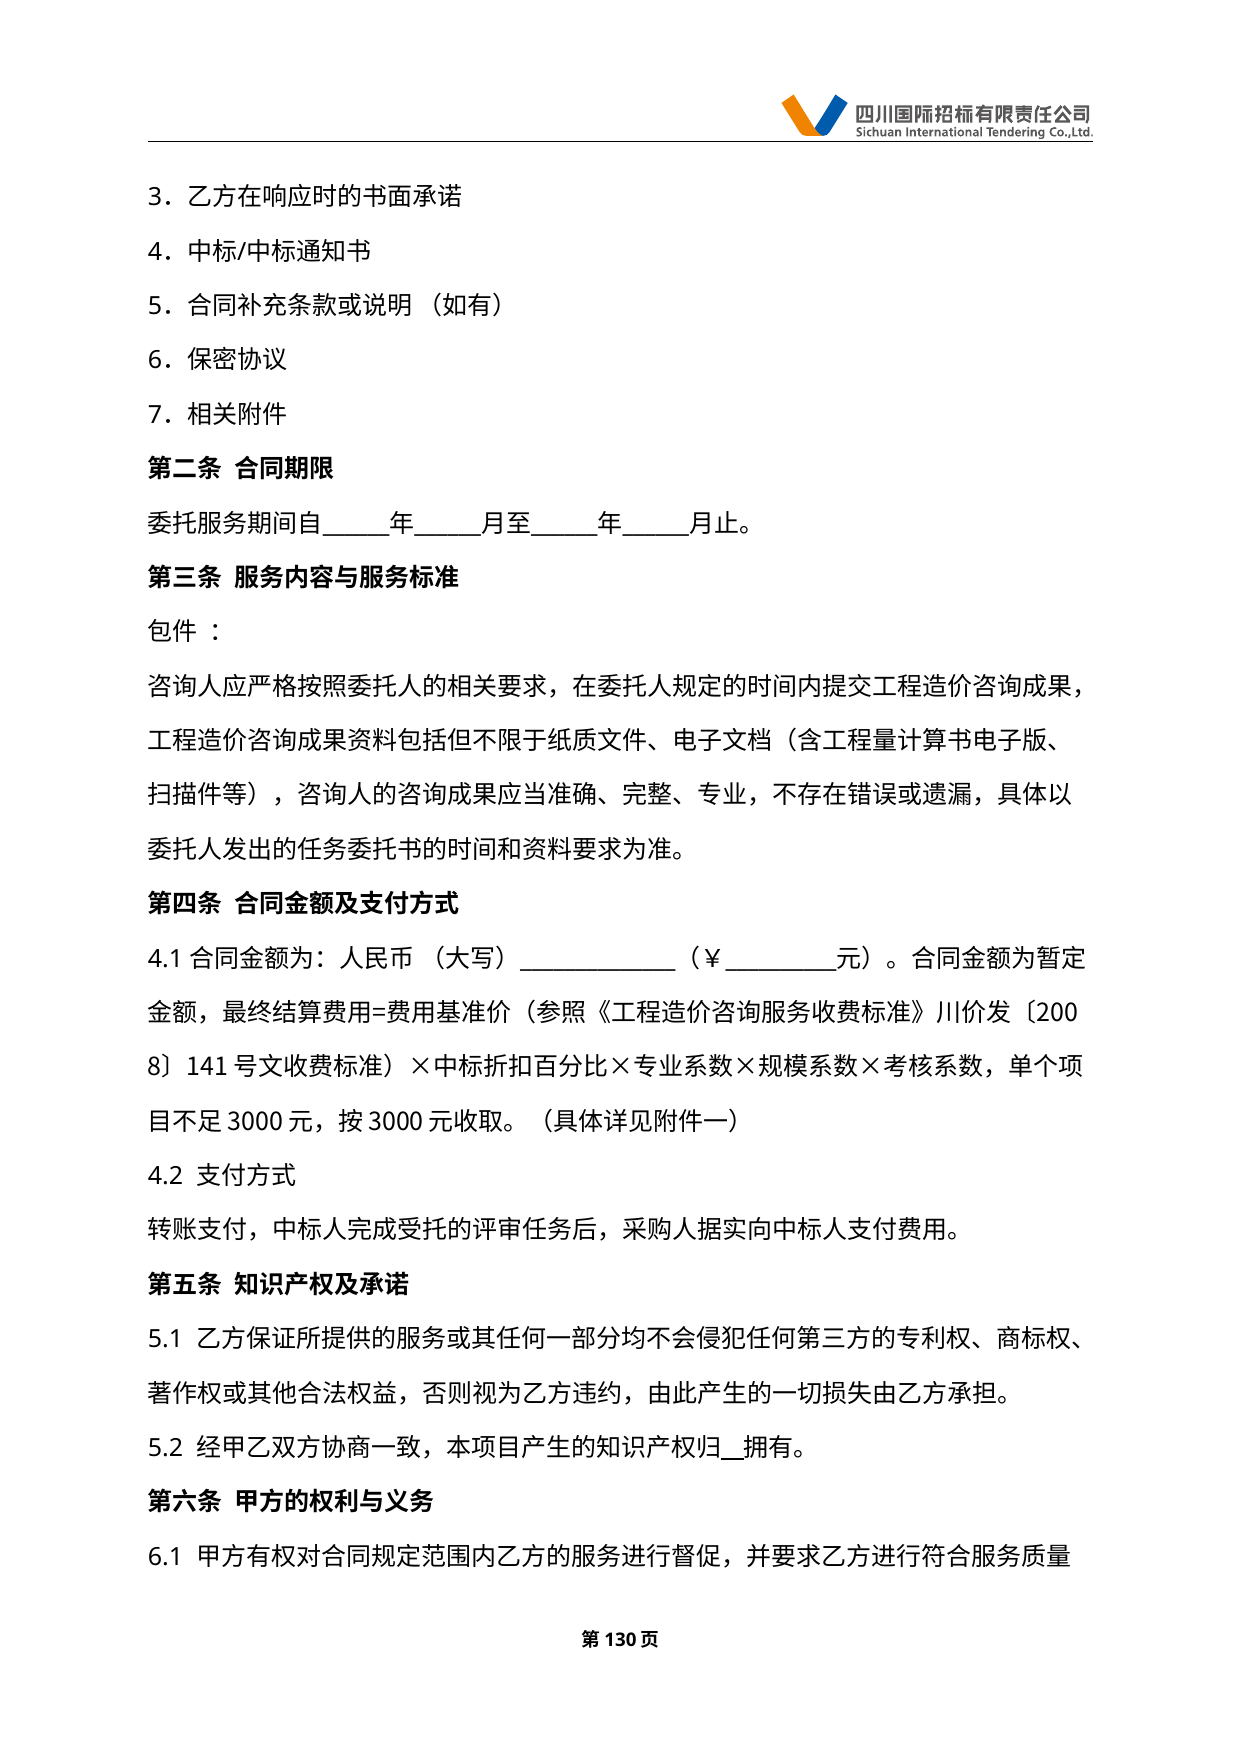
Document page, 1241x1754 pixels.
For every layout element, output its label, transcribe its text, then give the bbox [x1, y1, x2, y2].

text 4．中标/中标通知书 [148, 231, 1093, 267]
text 6．保密协议 [148, 340, 1093, 376]
text 5．合同补充条款或说明 （如有） [148, 286, 1093, 322]
text 3．乙方在响应时的书面承诺 [148, 177, 1093, 213]
text 委托服务期间自______年______月至______年______月止。 [148, 503, 1093, 539]
text 4.1 合同金额为：人民币 （大写）______________（￥__________元）。合同金额为暂定金额，最终结算费用=费用基准价（参照《工程造价咨询服务收费标准》川价发〔2008〕141号文收费标准）×中标折扣百分比×专业系数×规模系数×考核系数，单个项目不足3000元，按3000元收取。（具体详见附件一） [148, 938, 1093, 1137]
text 第三条 服务内容与服务标准 [148, 557, 1093, 594]
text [148, 1536, 1093, 1572]
text 第二条 合同期限 [148, 449, 1093, 485]
text 5.1 乙方保证所提供的服务或其任何一部分均不会侵犯任何第三方的专利权、商标权、著作权或其他合法权益，否则视为乙方违约，由此产生的一切损失由乙方承担。 [148, 1319, 1093, 1409]
text 咨询人应严格按照委托人的相关要求，在委托人规定的时间内提交工程造价咨询成果，工程造价咨询成果资料包括但不限于纸质文件、电子文档（含工程量计算书电子版、扫描件等），咨询人的咨询成果应当准确、完整、专业，不存在错误或遗漏，具体以委托人发出的任务委托书的时间和资料要求为准。 [148, 666, 1093, 866]
text 转账支付，中标人完成受托的评审任务后，采购人据实向中标人支付费用。 [148, 1210, 1093, 1246]
text 5.2 经甲乙双方协商一致，本项目产生的知识产权归 拥有。 [148, 1427, 1093, 1464]
text 第五条 知识产权及承诺 [148, 1264, 1093, 1301]
text 第六条 甲方的权利与义务 [148, 1482, 1093, 1518]
text 7．相关附件 [148, 394, 1093, 431]
text 4.2 支付方式 [148, 1156, 1093, 1192]
text 第四条 合同金额及支付方式 [148, 884, 1093, 920]
text 包件 ： [148, 612, 1093, 648]
